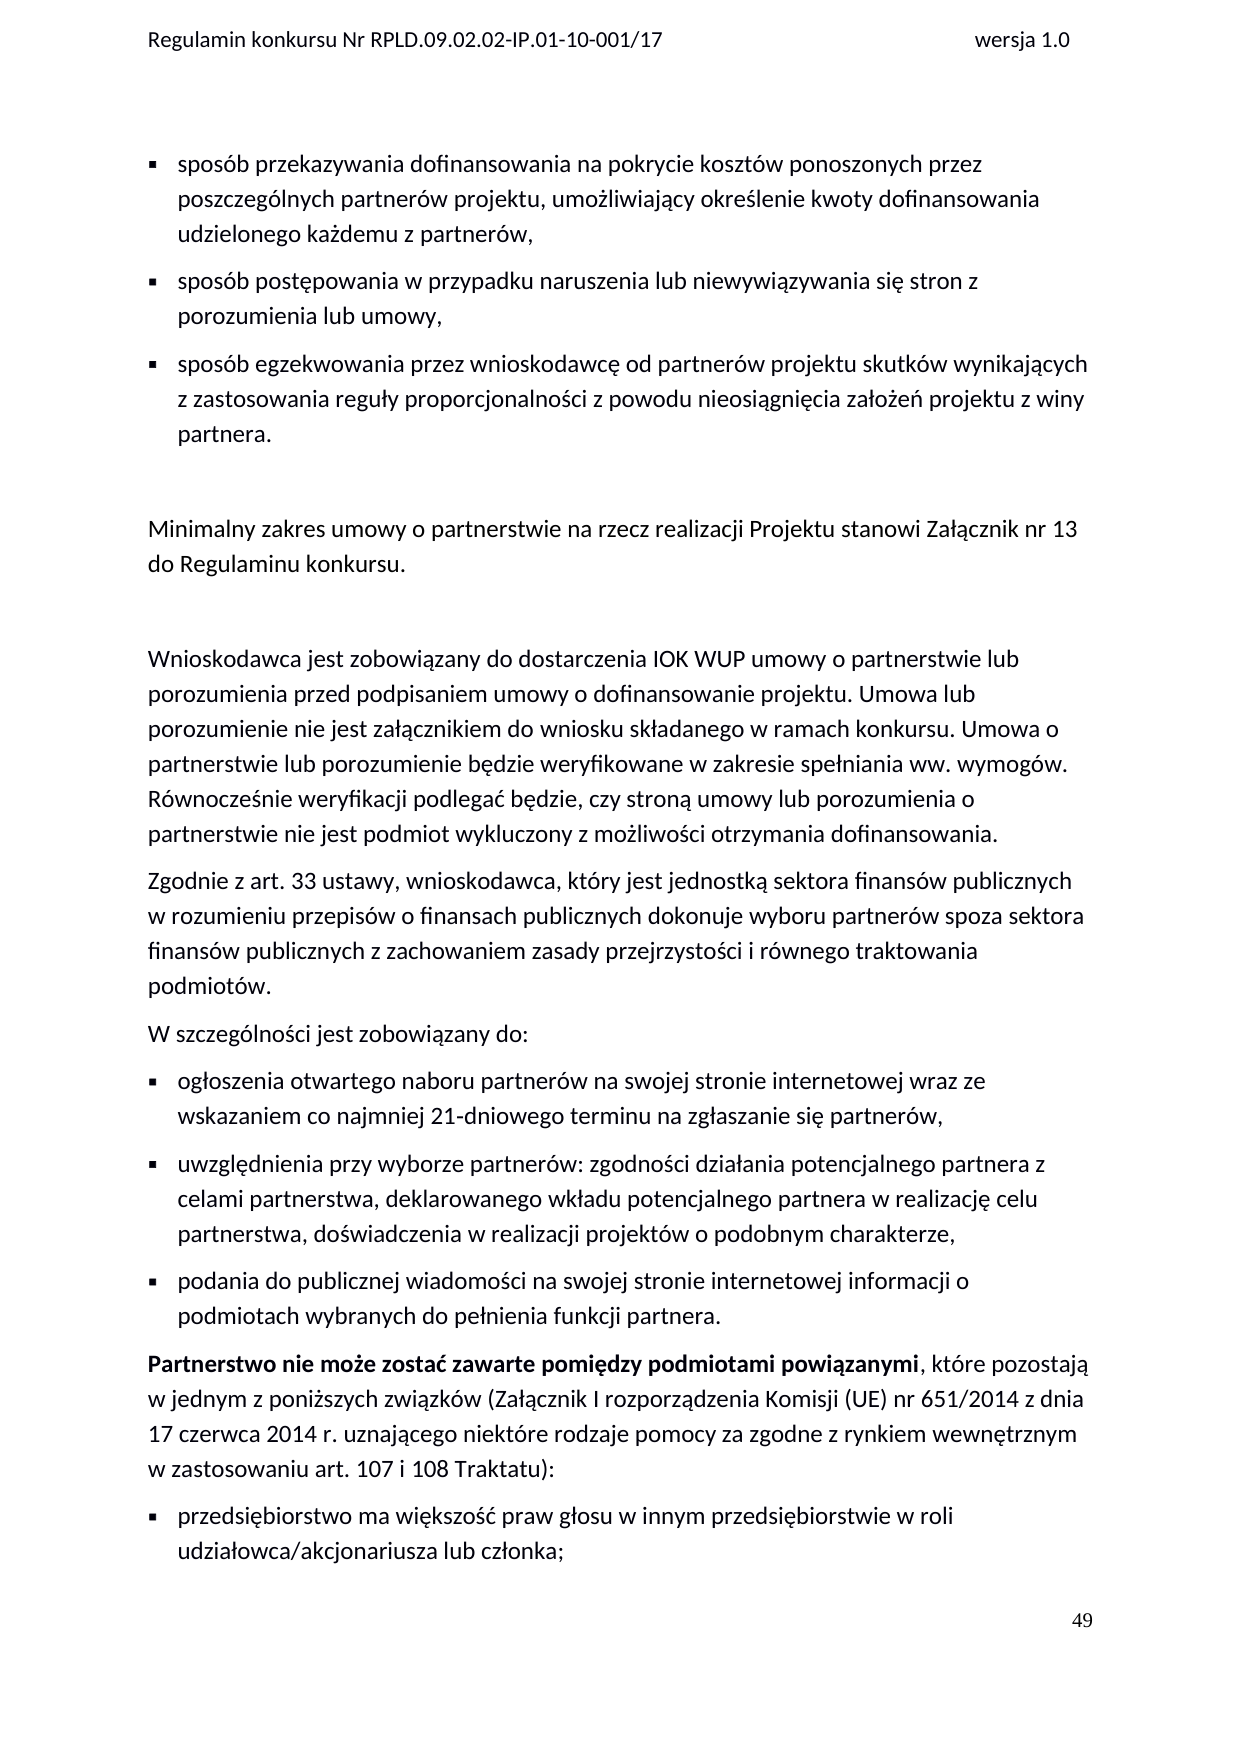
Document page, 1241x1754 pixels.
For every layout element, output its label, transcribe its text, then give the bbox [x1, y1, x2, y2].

list sposób przekazywania dofinansowania na pokrycie kosztów ponoszonych przez poszczególnych partnerów projektu, umożliwiający określenie kwoty dofinansowania udzielonego każdemu z partnerów, [148, 148, 1092, 248]
text W szczególności jest zobowiązany do: [148, 1018, 1092, 1048]
list sposób postępowania w przypadku naruszenia lub niewywiązywania się stron z porozumienia lub umowy, [148, 265, 1092, 331]
list ogłoszenia otwartego naboru partnerów na swojej stronie internetowej wraz ze wskazaniem co najmniej 21‐dniowego terminu na zgłaszanie się partnerów, [148, 1065, 1092, 1131]
list sposób egzekwowania przez wnioskodawcę od partnerów projektu skutków wynikających z zastosowania reguły proporcjonalności z powodu nieosiągnięcia założeń projektu z winy partnera. [148, 348, 1092, 448]
text Minimalny zakres umowy o partnerstwie na rzecz realizacji Projektu stanowi Załącznik nr 13 do Regulaminu konkursu. [148, 513, 1092, 578]
list przedsiębiorstwo ma większość praw głosu w innym przedsiębiorstwie w roli udziałowca/akcjonariusza lub członka; [148, 1500, 1092, 1566]
list uwzględnienia przy wyborze partnerów: zgodności działania potencjalnego partnera z celami partnerstwa, deklarowanego wkładu potencjalnego partnera w realizację celu partnerstwa, doświadczenia w realizacji projektów o podobnym charakterze, [148, 1148, 1092, 1248]
text Zgodnie z art. 33 ustawy, wnioskodawca, który jest jednostką sektora finansów publicznych w rozumieniu przepisów o finansach publicznych dokonuje wyboru partnerów spoza sektora finansów publicznych z zachowaniem zasady przejrzystości i równego traktowania podmiotów. [148, 865, 1092, 1001]
text Partnerstwo nie może zostać zawarte pomiędzy podmiotami powiązanymi, które pozostają w jednym z poniższych związków (Załącznik I rozporządzenia Komisji (UE) nr 651/2014 z dnia 17 czerwca 2014 r. uznającego niektóre rodzaje pomocy za zgodne z rynkiem wewnętrznym w zastosowaniu art. 107 i 108 Traktatu): [148, 1348, 1092, 1483]
text Wnioskodawca jest zobowiązany do dostarczenia IOK WUP umowy o partnerstwie lub porozumienia przed podpisaniem umowy o dofinansowanie projektu. Umowa lub porozumienie nie jest załącznikiem do wniosku składanego w ramach konkursu. Umowa o partnerstwie lub porozumienie będzie weryfikowane w zakresie spełniania ww. wymogów. Równocześnie weryfikacji podlegać będzie, czy stroną umowy lub porozumienia o partnerstwie nie jest podmiot wykluczony z możliwości otrzymania dofinansowania. [148, 643, 1092, 848]
list podania do publicznej wiadomości na swojej stronie internetowej informacji o podmiotach wybranych do pełnienia funkcji partnera. [148, 1265, 1092, 1331]
